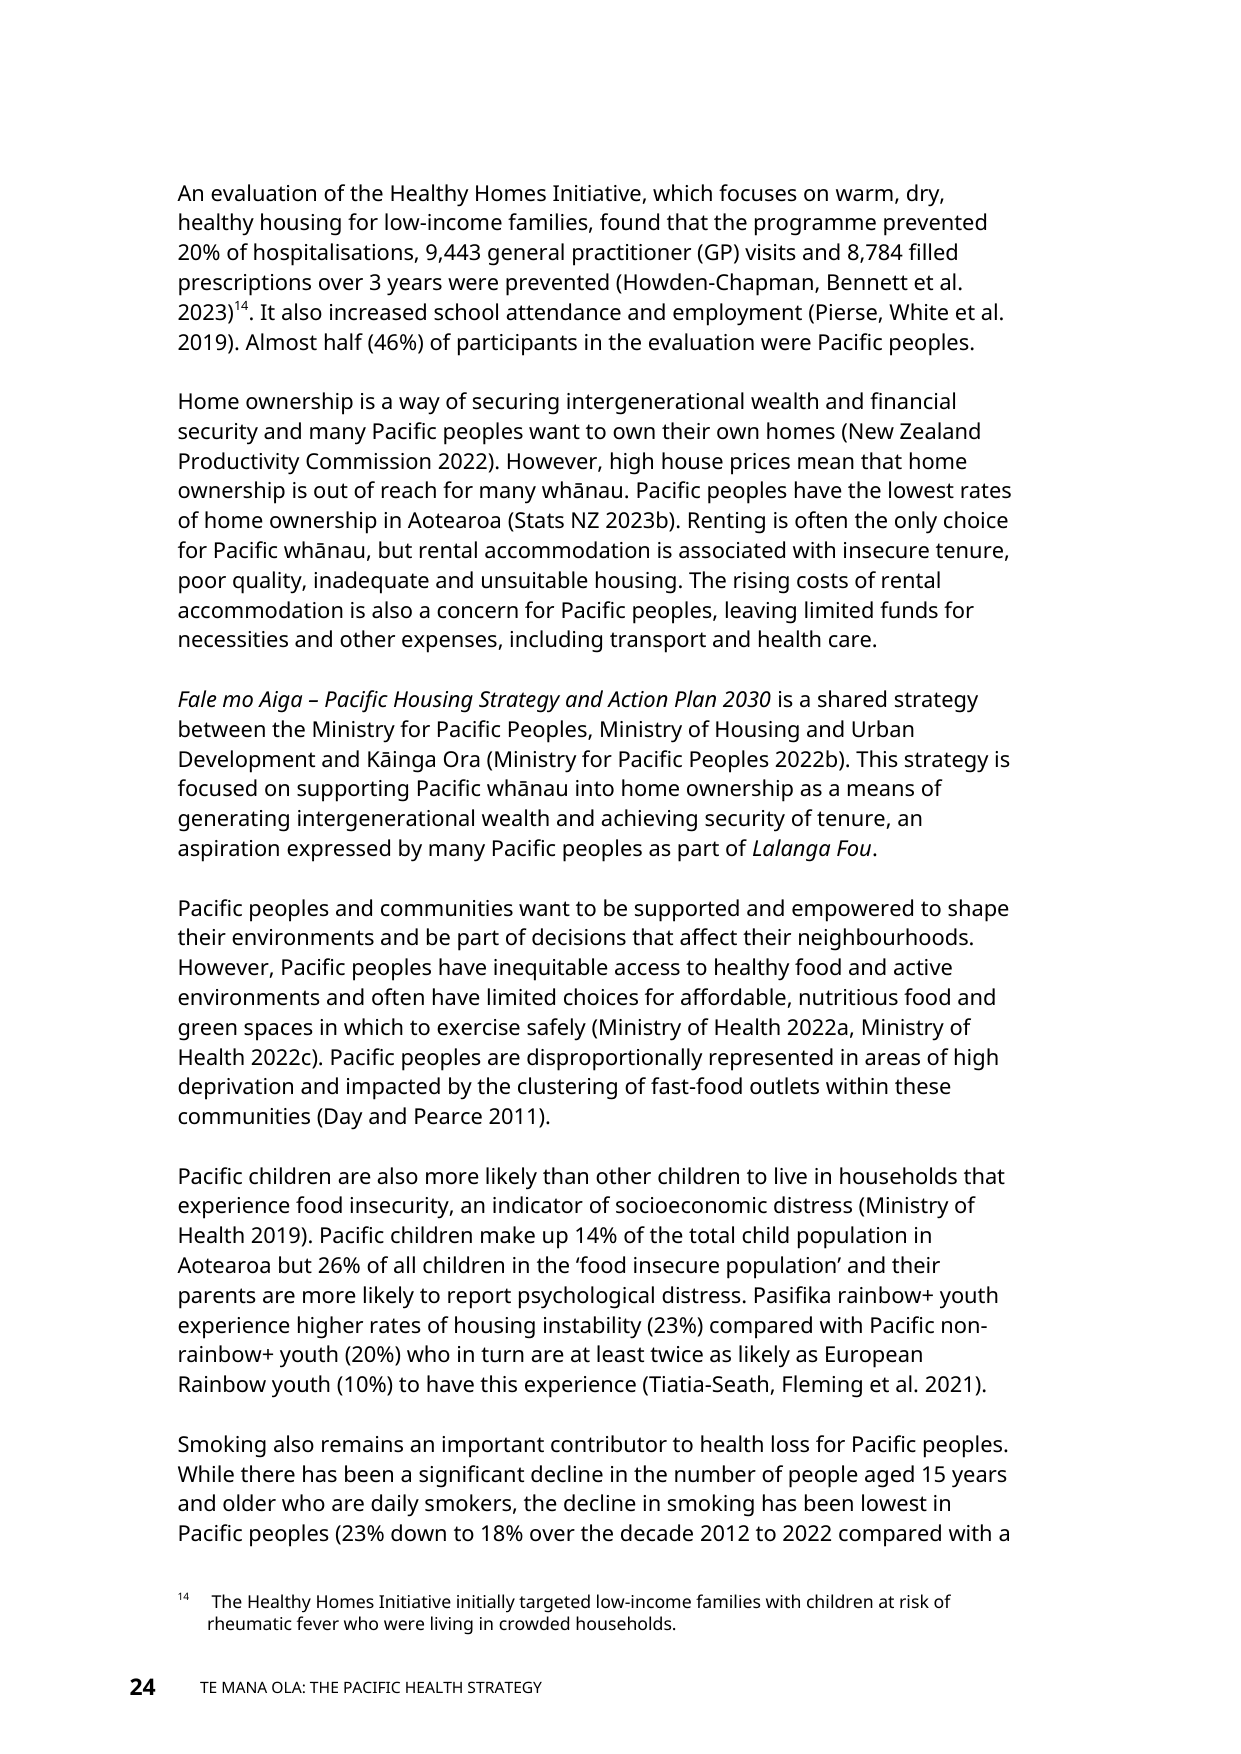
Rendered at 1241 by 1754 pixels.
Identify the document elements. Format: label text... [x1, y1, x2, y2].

text Pacific children are also more likely than other children to live in households that experience food insecurity, an indicator of socioeconomic distress (Ministry of Health 2019). Pacific children make up 14% of the total child population in Aotearoa but 26% of all children in the ‘food insecure population’ and their parents are more likely to report psychological distress. Pasifika rainbow+ youth experience higher rates of housing instability (23%) compared with Pacific non-rainbow+ youth (20%) who in turn are at least twice as likely as European Rainbow youth (10%) to have this experience (Tiatia-Seath, Fleming et al. 2021). [177, 1161, 1019, 1399]
text An evaluation of the Healthy Homes Initiative, which focuses on warm, dry, healthy housing for low-income families, found that the programme prevented 20% of hospitalisations, 9,443 general practitioner (GP) visits and 8,784 filled prescriptions over 3 years were prevented (Howden-Chapman, Bennett et al. 2023). It also increased school attendance and employment (Pierse, White et al. 2019). Almost half (46%) of participants in the evaluation were Pacific peoples. [177, 177, 1019, 356]
text Fale mo Aiga – Pacific Housing Strategy and Action Plan 2030 is a shared strategy between the Ministry for Pacific Peoples, Ministry of Housing and Urban Development and Kāinga Ora (Ministry for Pacific Peoples 2022b). This strategy is focused on supporting Pacific whānau into home ownership as a means of generating intergenerational wealth and achieving security of tenure, an aspiration expressed by many Pacific peoples as part of Lalanga Fou. [177, 684, 1019, 863]
text Pacific peoples and communities want to be supported and empowered to shape their environments and be part of decisions that affect their neighbourhoods. However, Pacific peoples have inequitable access to healthy food and active environments and often have limited choices for affordable, nutritious food and green spaces in which to exercise safely (Ministry of Health 2022a, Ministry of Health 2022c). Pacific peoples are disproportionally represented in areas of high deprivation and impacted by the clustering of fast-food outlets within these communities (Day and Pearce 2011). [177, 892, 1019, 1131]
text Home ownership is a way of securing intergenerational wealth and financial security and many Pacific peoples want to own their own homes (New Zealand Productivity Commission 2022). However, high house prices mean that home ownership is out of reach for many whānau. Pacific peoples have the lowest rates of home ownership in Aotearoa (Stats NZ 2023b). Renting is often the only choice for Pacific whānau, but rental accommodation is associated with insecure tenure, poor quality, inadequate and unsuitable housing. The rising costs of rental accommodation is also a concern for Pacific peoples, leaving limited funds for necessities and other expenses, including transport and health care. [177, 386, 1019, 654]
